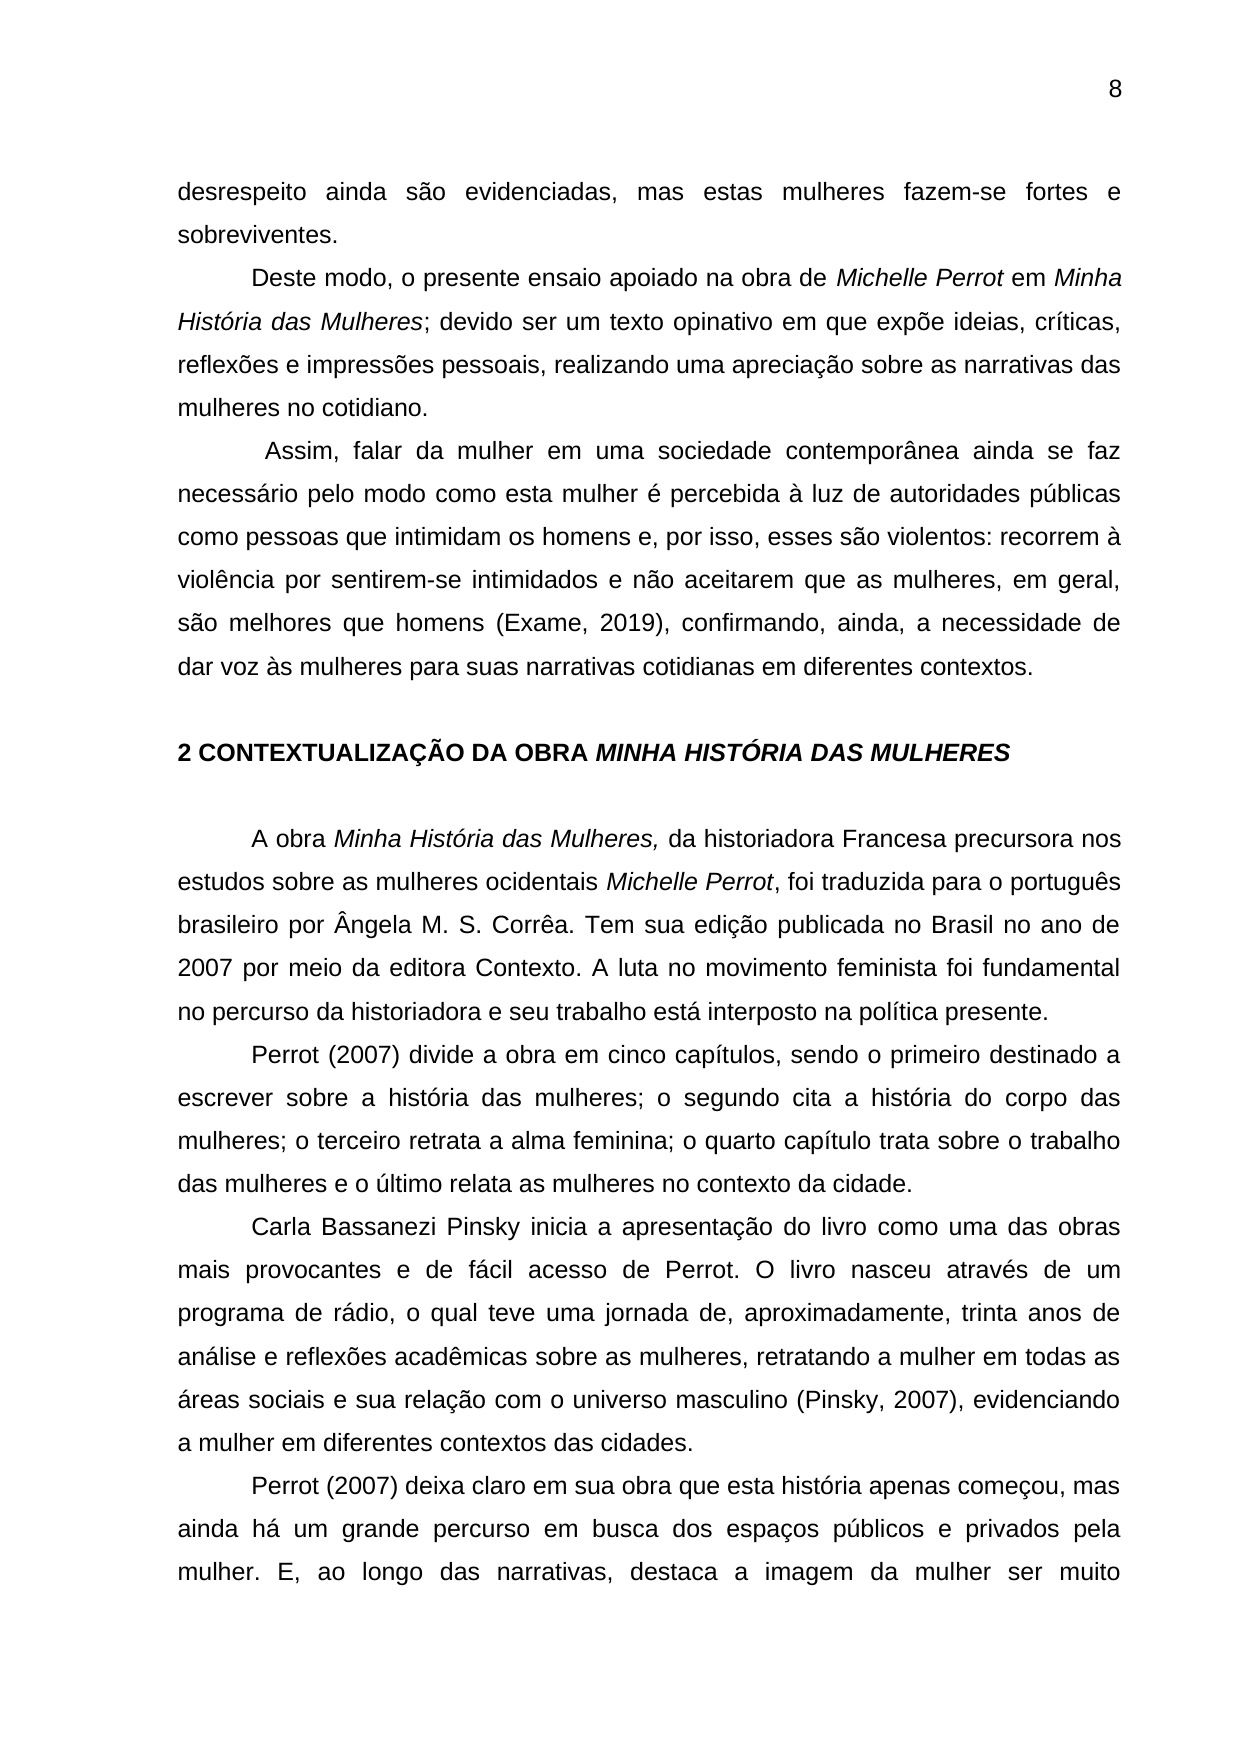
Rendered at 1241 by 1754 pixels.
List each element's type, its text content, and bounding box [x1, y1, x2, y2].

text Deste modo, o presente ensaio apoiado na obra de Michelle Perrot em Minha História das Mulheres; devido ser um texto opinativo em que expõe ideias, críticas, reflexões e impressões pessoais, realizando uma apreciação sobre as narrativas das mulheres no cotidiano. [177, 263, 1122, 422]
text 2 CONTEXTUALIZAÇÃO DA OBRA MINHA HISTÓRIA DAS MULHERES [177, 738, 1122, 767]
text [177, 1471, 1122, 1586]
text Perrot (2007) divide a obra em cinco capítulos, sendo o primeiro destinado a escrever sobre a história das mulheres; o segundo cita a história do corpo das mulheres; o terceiro retrata a alma feminina; o quarto capítulo trata sobre o trabalho das mulheres e o último relata as mulheres no contexto da cidade. [177, 1040, 1122, 1198]
text Assim, falar da mulher em uma sociedade contemporânea ainda se faz necessário pelo modo como esta mulher é percebida à luz de autoridades públicas como pessoas que intimidam os homens e, por isso, esses são violentos: recorrem à violência por sentirem-se intimidados e não aceitarem que as mulheres, em geral, são melhores que homens (Exame, 2019), confirmando, ainda, a necessidade de dar voz às mulheres para suas narrativas cotidianas em diferentes contextos. [177, 436, 1122, 680]
text A obra Minha História das Mulheres, da historiadora Francesa precursora nos estudos sobre as mulheres ocidentais Michelle Perrot, foi traduzida para o português brasileiro por Ângela M. S. Corrêa. Tem sua edição publicada no Brasil no ano de 2007 por meio da editora Contexto. A luta no movimento feminista foi fundamental no percurso da historiadora e seu trabalho está interposto na política presente. [177, 824, 1122, 1025]
text Carla Bassanezi Pinsky inicia a apresentação do livro como uma das obras mais provocantes e de fácil acesso de Perrot. O livro nasceu através de um programa de rádio, o qual teve uma jornada de, aproximadamente, trinta anos de análise e reflexões acadêmicas sobre as mulheres, retratando a mulher em todas as áreas sociais e sua relação com o universo masculino (Pinsky, 2007), evidenciando a mulher em diferentes contextos das cidades. [177, 1212, 1122, 1457]
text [177, 177, 1122, 249]
